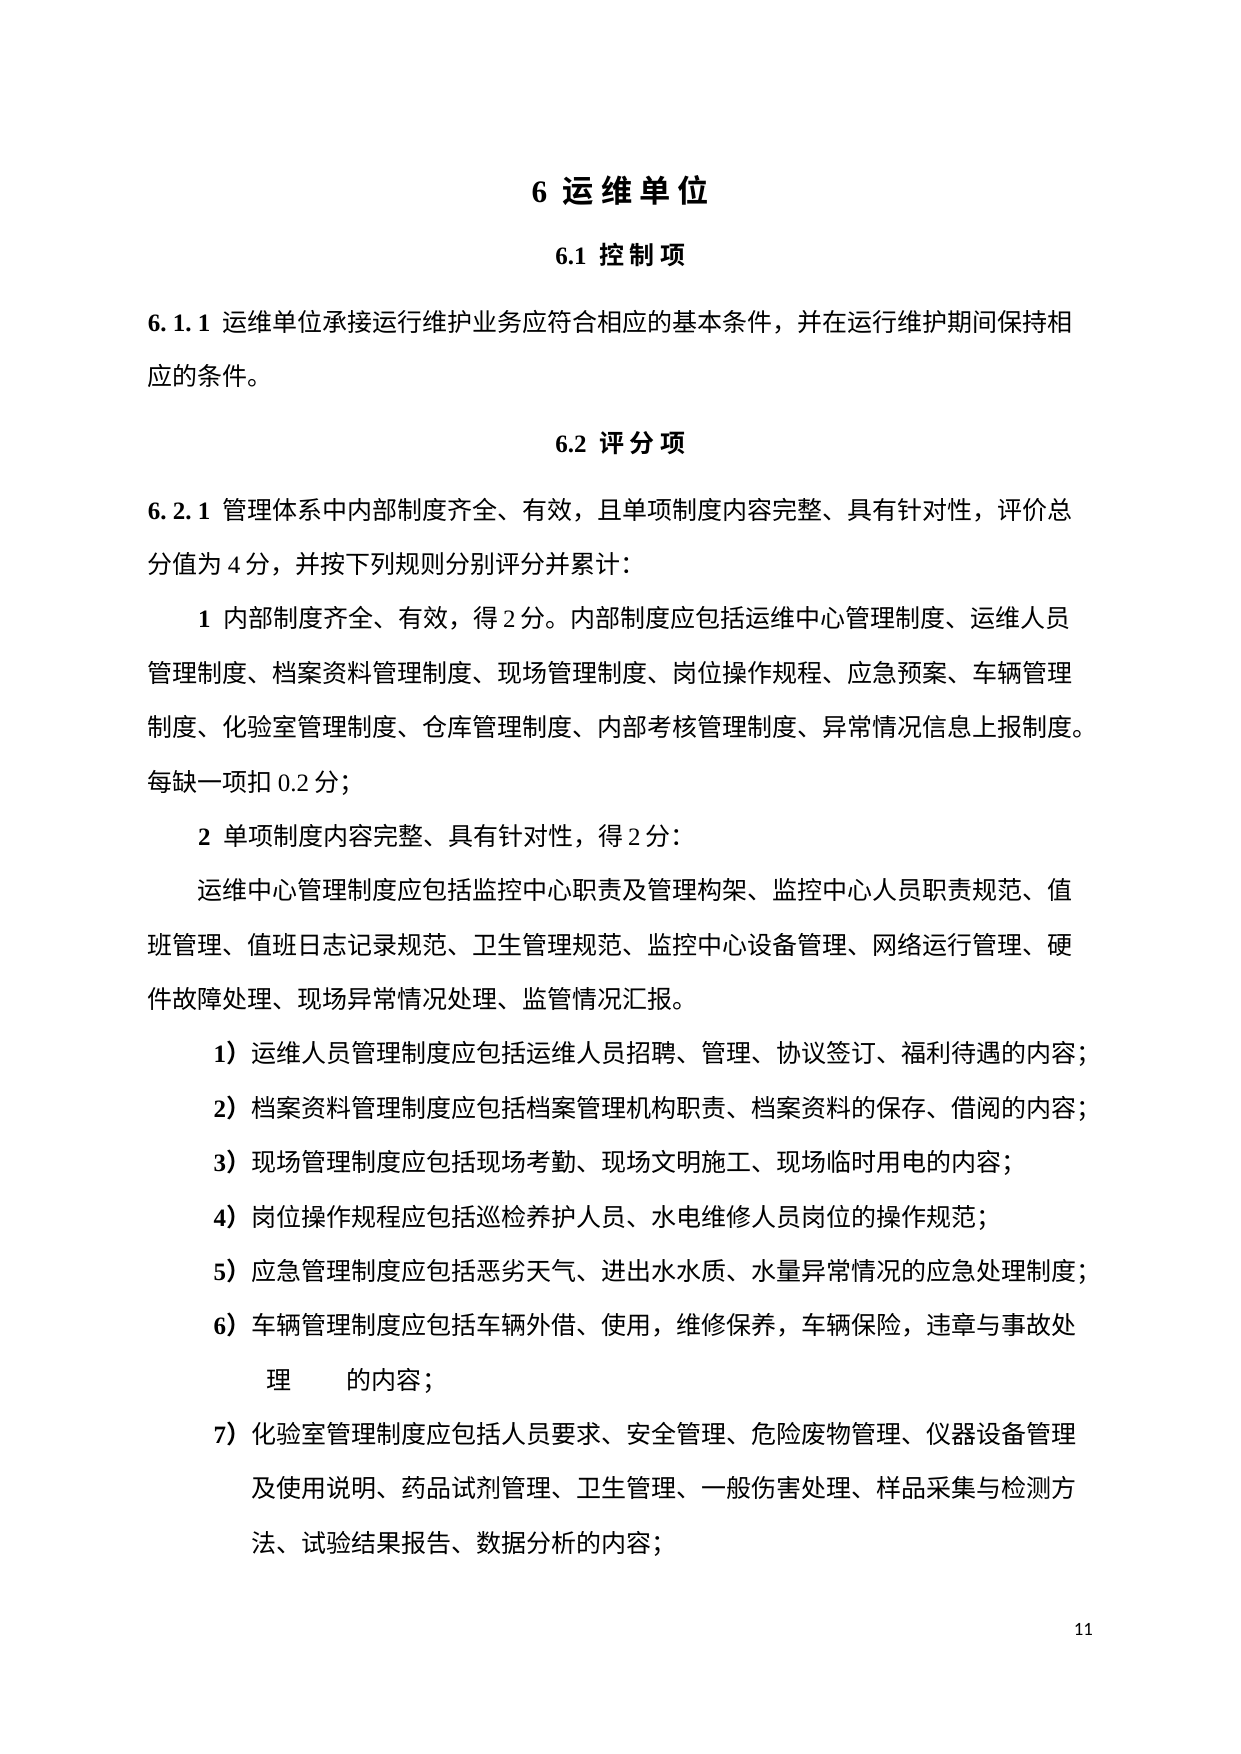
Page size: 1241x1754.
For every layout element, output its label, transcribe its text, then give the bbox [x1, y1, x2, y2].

text 6.2 评 分 项 [148, 423, 1092, 459]
text 6）车辆管理制度应包括车辆外借、使用，维修保养，车辆保险，违章与事故处理 的内容； [213, 1306, 1092, 1396]
text 运维中心管理制度应包括监控中心职责及管理构架、监控中心人员职责规范、值班管理、值班日志记录规范、卫生管理规范、监控中心设备管理、网络运行管理、硬件故障处理、现场异常情况处理、监管情况汇报。 [148, 871, 1092, 1016]
text 4）岗位操作规程应包括巡检养护人员、水电维修人员岗位的操作规范； [213, 1197, 1092, 1233]
subtitle 6 运 维 单 位 [148, 173, 1092, 210]
text 6.1 控 制 项 [148, 235, 1092, 271]
list 1）运维人员管理制度应包括运维人员招聘、管理、协议签订、福利待遇的内容； [213, 1034, 1092, 1070]
text 1 内部制度齐全、有效，得2分。内部制度应包括运维中心管理制度、运维人员管理制度、档案资料管理制度、现场管理制度、岗位操作规程、应急预案、车辆管理制度、化验室管理制度、仓库管理制度、内部考核管理制度、异常情况信息上报制度。每缺一项扣0.2分； [148, 599, 1092, 798]
text 7）化验室管理制度应包括人员要求、安全管理、危险废物管理、仪器设备管理及使用说明、药品试剂管理、卫生管理、一般伤害处理、样品采集与检测方法、试验结果报告、数据分析的内容； [213, 1414, 1092, 1559]
text 2）档案资料管理制度应包括档案管理机构职责、档案资料的保存、借阅的内容； [213, 1088, 1092, 1124]
text 6. 1. 1 运维单位承接运行维护业务应符合相应的基本条件，并在运行维护期间保持相应的条件。 [148, 302, 1092, 393]
text 2 单项制度内容完整、具有针对性，得2分： [148, 816, 1092, 853]
text 5）应急管理制度应包括恶劣天气、进出水水质、水量异常情况的应急处理制度； [213, 1251, 1092, 1288]
text 3）现场管理制度应包括现场考勤、现场文明施工、现场临时用电的内容； [213, 1143, 1092, 1179]
text 6. 2. 1 管理体系中内部制度齐全、有效，且单项制度内容完整、具有针对性，评价总分值为4分，并按下列规则分别评分并累计： [148, 490, 1092, 581]
